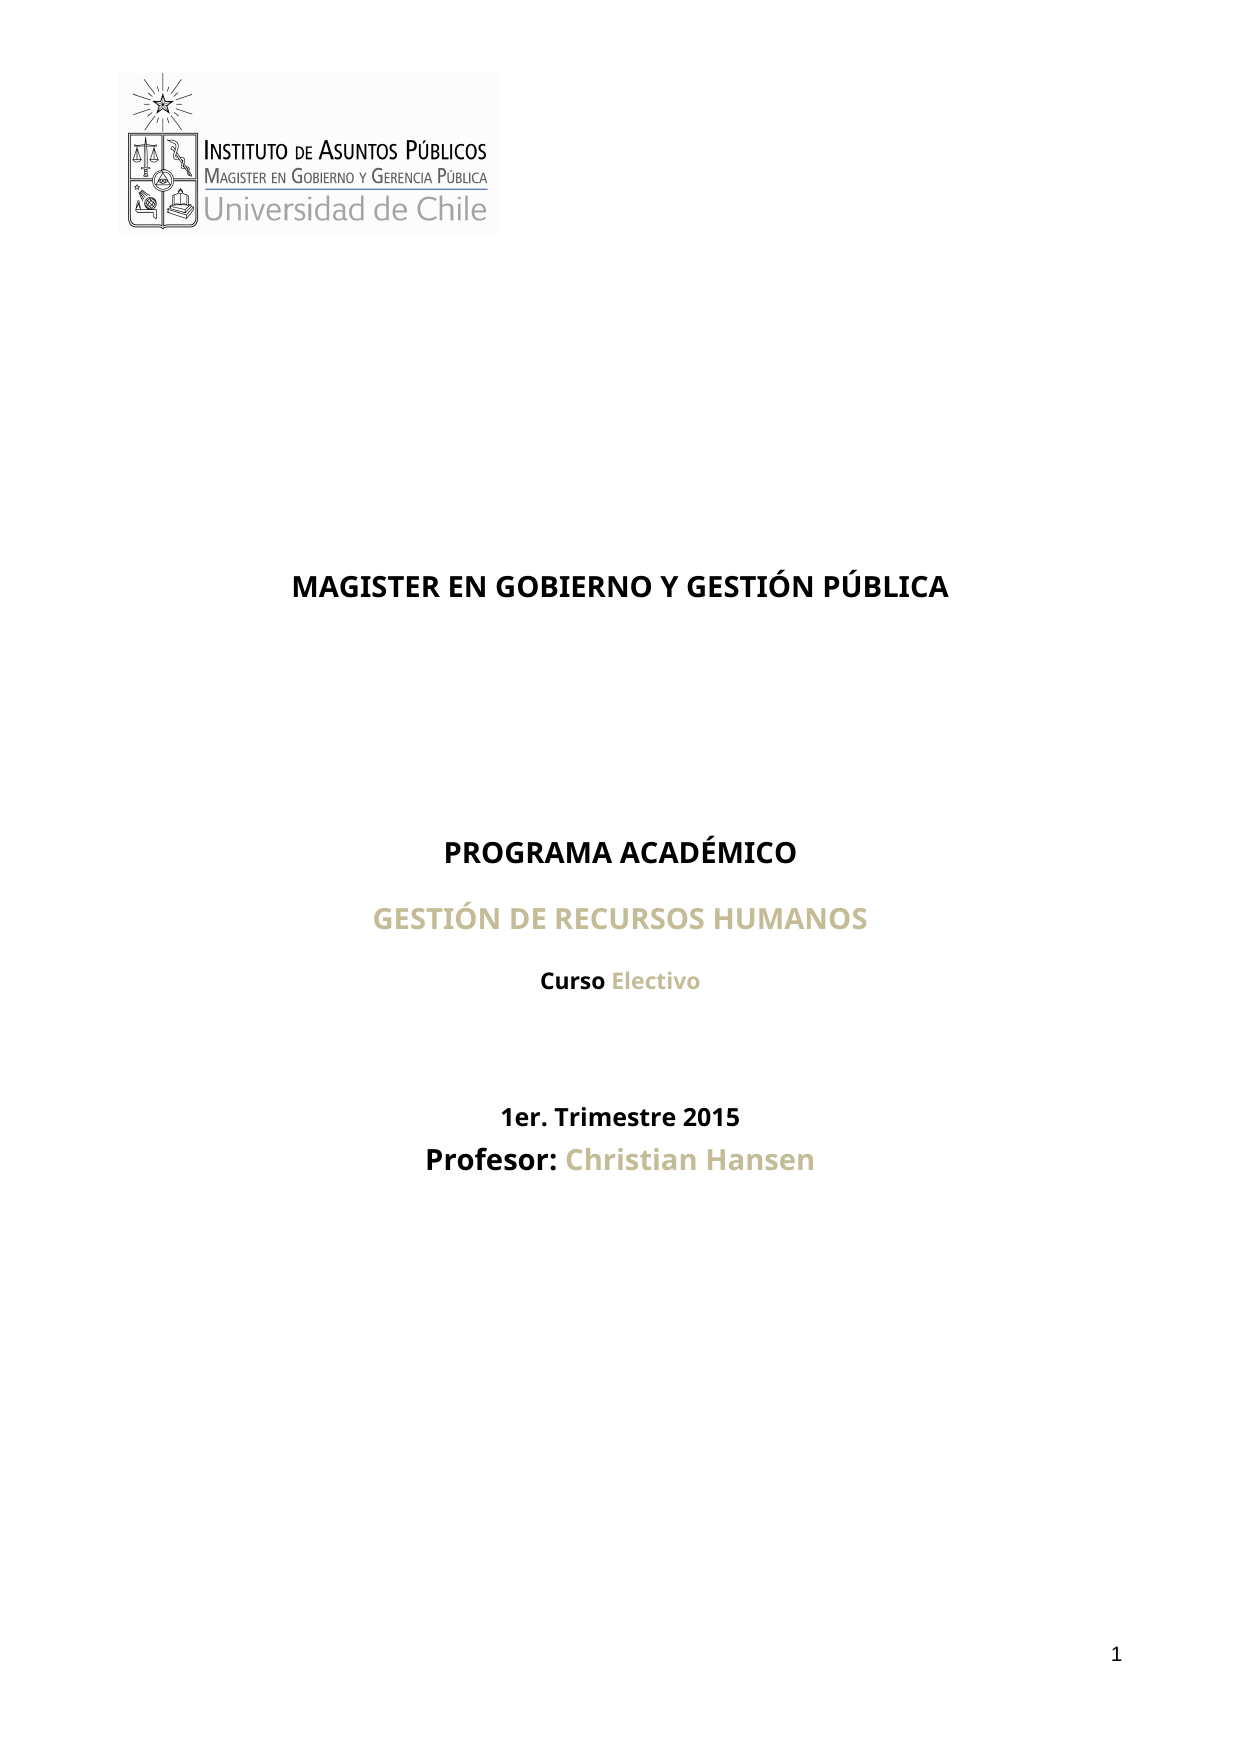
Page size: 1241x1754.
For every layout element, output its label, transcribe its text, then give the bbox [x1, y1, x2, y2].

text MAGISTER EN GOBIERNO Y GESTIÓN PÚBLICA [118, 566, 1122, 606]
text 1er. Trimestre 2015 [118, 1100, 1122, 1134]
text Profesor: Christian Hansen [118, 1139, 1122, 1179]
picture [118, 73, 500, 234]
text PROGRAMA ACADÉMICO [118, 832, 1122, 872]
text Curso Electivo [118, 965, 1122, 996]
text GESTIÓN DE RECURSOS HUMANOS [118, 898, 1122, 938]
